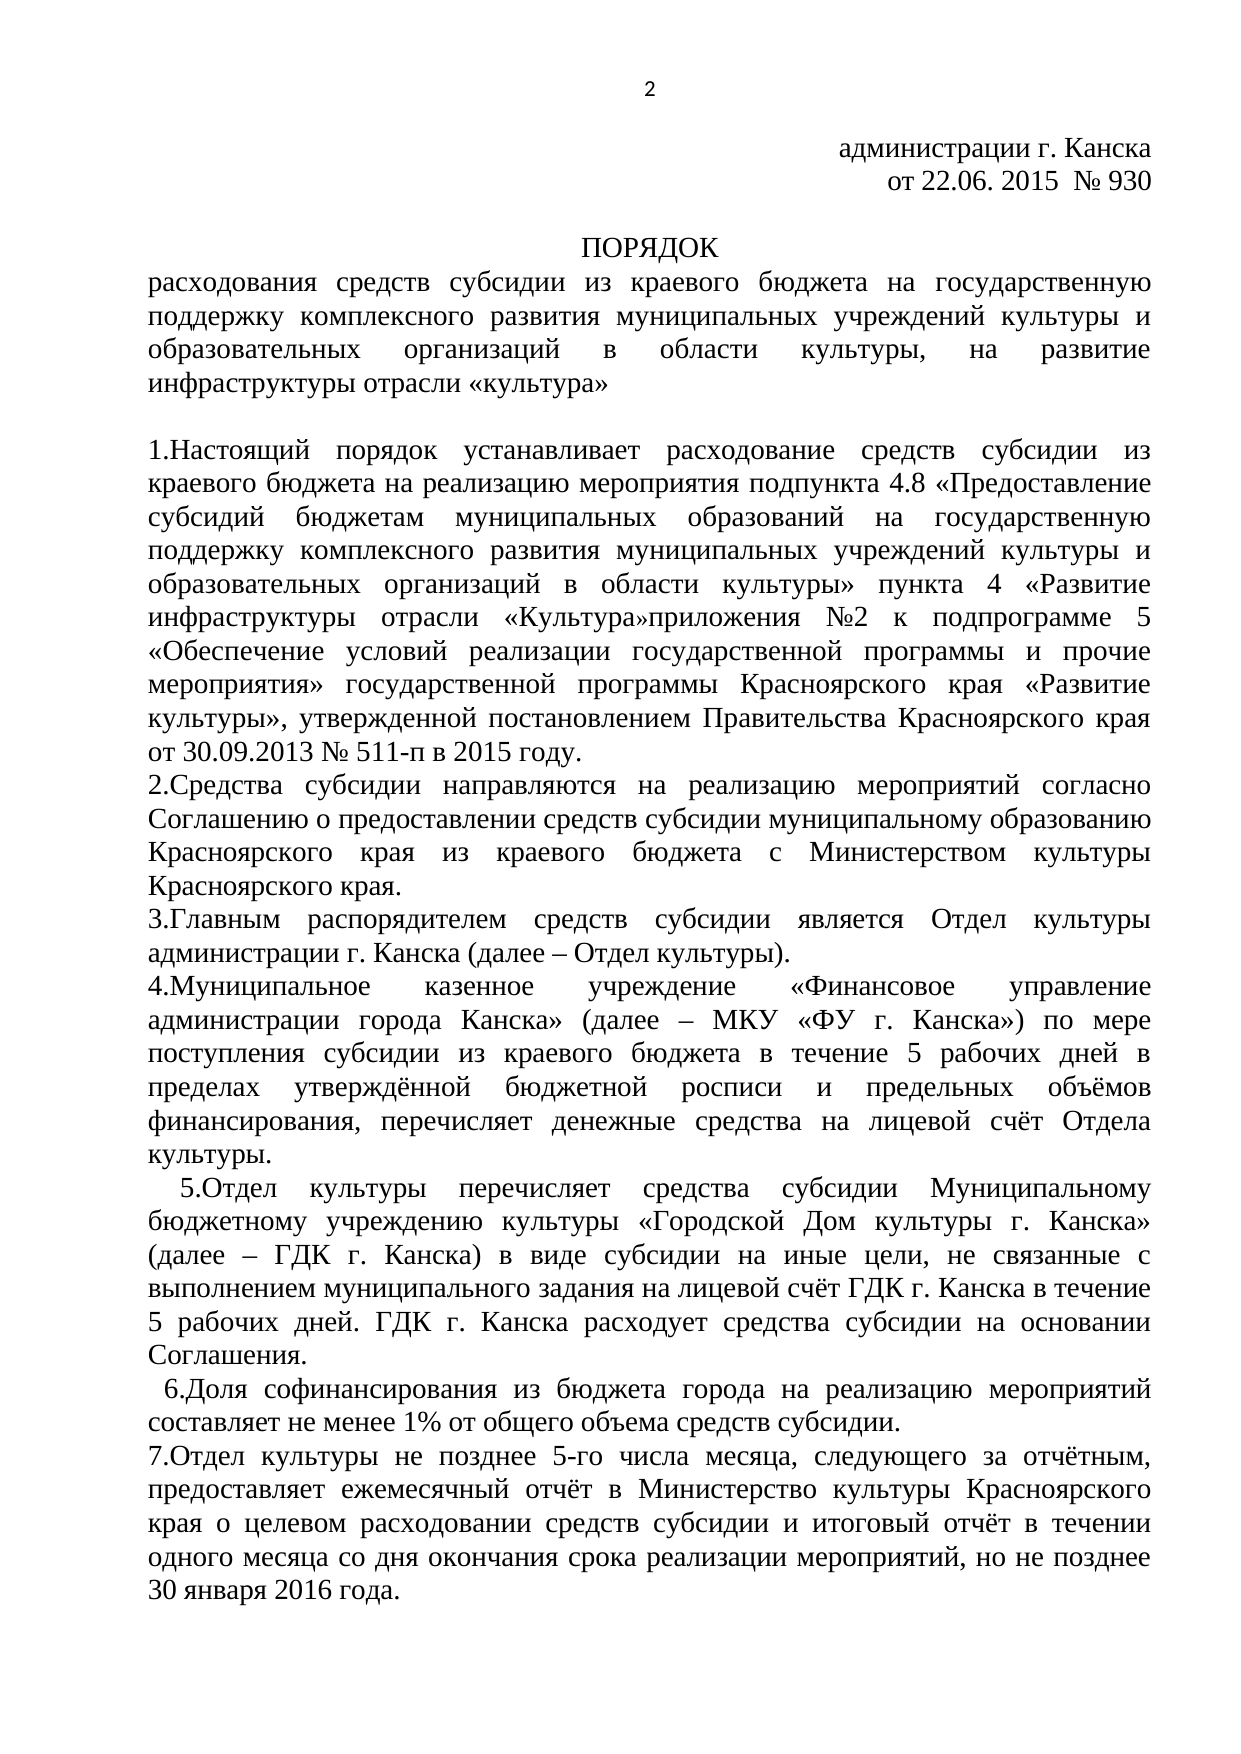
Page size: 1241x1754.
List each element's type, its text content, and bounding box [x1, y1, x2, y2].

text 6.Доля софинансирования из бюджета города на реализацию мероприятий составляет не менее 1% от общего объема средств субсидии. [148, 1371, 1152, 1438]
text ПОРЯДОК [148, 231, 1152, 264]
text 7.Отдел культуры не позднее 5-го числа месяца, следующего за отчётным, предоставляет ежемесячный отчёт в Министерство культуры Красноярского края о целевом расходовании средств субсидии и итоговый отчёт в течении одного месяца со дня окончания срока реализации мероприятий, но не позднее 30 января 2016 года. [148, 1438, 1152, 1606]
text 3.Главным распорядителем средств субсидии является Отдел культуры администрации г. Канска (далее – Отдел культуры). [148, 901, 1152, 968]
text 5.Отдел культуры перечисляет средства субсидии Муниципальному бюджетному учреждению культуры «Городской Дом культуры г. Канска» (далее – ГДК г. Канска) в виде субсидии на иные цели, не связанные с выполнением муниципального задания на лицевой счёт ГДК г. Канска в течение 5 рабочих дней. ГДК г. Канска расходует средства субсидии на основании Соглашения. [148, 1170, 1152, 1371]
text 2.Средства субсидии направляются на реализацию мероприятий согласно Соглашению о предоставлении средств субсидии муниципальному образованию Красноярского края из краевого бюджета с Министерством культуры Красноярского края. [148, 767, 1152, 901]
text 1.Настоящий порядок устанавливает расходование средств субсидии из краевого бюджета на реализацию мероприятия подпункта 4.8 «Предоставление субсидий бюджетам муниципальных образований на государственную поддержку комплексного развития муниципальных учреждений культуры и образовательных организаций в области культуры» пункта 4 «Развитие инфраструктуры отрасли «Культура»приложения №2 к подпрограмме 5 «Обеспечение условий реализации государственной программы и прочие мероприятия» государственной программы Красноярского края «Развитие культуры», утвержденной постановлением Правительства Красноярского края от 30.09.2013 № 511-п в 2015 году. [148, 432, 1152, 767]
text от 22.06. 2015 № 930 [148, 163, 1152, 197]
text 4.Муниципальное казенное учреждение «Финансовое управление администрации города Канска» (далее – МКУ «ФУ г. Канска») по мере поступления субсидии из краевого бюджета в течение 5 рабочих дней в пределах утверждённой бюджетной росписи и предельных объёмов финансирования, перечисляет денежные средства на лицевой счёт Отдела культуры. [148, 968, 1152, 1170]
text администрации г. Канска [148, 130, 1152, 163]
text расходования средств субсидии из краевого бюджета на государственную поддержку комплексного развития муниципальных учреждений культуры и образовательных организаций в области культуры, на развитие инфраструктуры отрасли «культура» [148, 264, 1152, 398]
